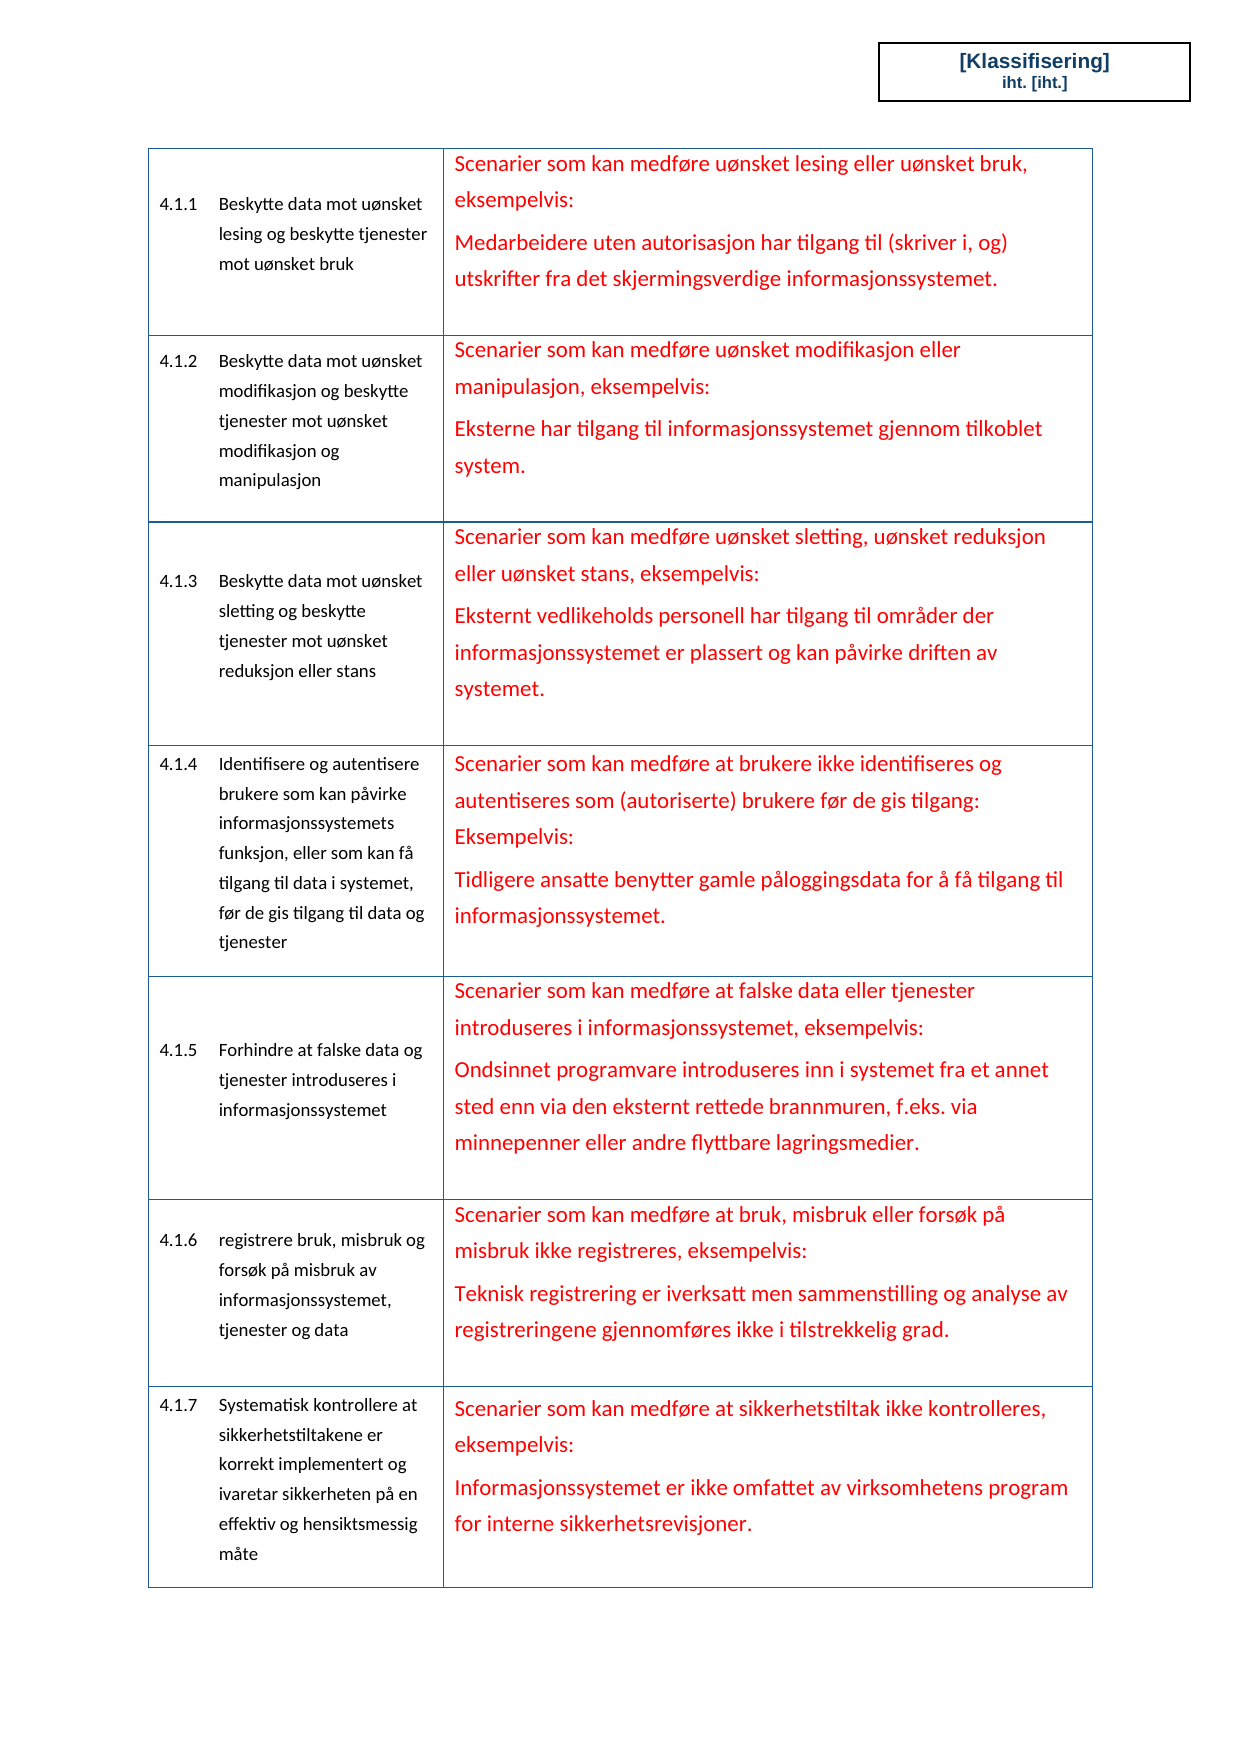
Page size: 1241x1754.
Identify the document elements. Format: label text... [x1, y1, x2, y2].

table_header Scenarier som kan medføre uønsket lesing eller uønsket bruk, eksempelvis: Medarbeidere uten autorisasjon har tilgang til (skriver i, og) utskrifter fra det skjermingsverdige informasjonssystemet. [444, 149, 1092, 334]
table_cell Beskytte data mot uønsket modifikasjon og beskytte tjenester mot uønsket modifikasjon og manipulasjon [149, 336, 443, 521]
table_cell Scenarier som kan medføre at falske data eller tjenester introduseres i informasjonssystemet, eksempelvis: Ondsinnet programvare introduseres inn i systemet fra et annet sted enn via den eksternt rettede brannmuren, f.eks. via minnepenner eller andre flyttbare lagringsmedier. [444, 977, 1092, 1199]
table_cell Systematisk kontrollere at sikkerhetstiltakene er korrekt implementert og ivaretar sikkerheten på en effektiv og hensiktsmessig måte [149, 1387, 443, 1587]
table_cell Identifisere og autentisere brukere som kan påvirke informasjonssystemets funksjon, eller som kan få tilgang til data i systemet, før de gis tilgang til data og tjenester [149, 746, 443, 976]
table_cell Beskytte data mot uønsket sletting og beskytte tjenester mot uønsket reduksjon eller stans [149, 523, 443, 744]
table_cell registrere bruk, misbruk og forsøk på misbruk av informasjonssystemet, tjenester og data [149, 1200, 443, 1386]
table_cell Scenarier som kan medføre uønsket modifikasjon eller manipulasjon, eksempelvis: Eksterne har tilgang til informasjonssystemet gjennom tilkoblet system. [444, 336, 1092, 521]
table_cell Scenarier som kan medføre at sikkerhetstiltak ikke kontrolleres, eksempelvis: Informasjonssystemet er ikke omfattet av virksomhetens program for interne sikkerhetsrevisjoner. [444, 1387, 1092, 1587]
table_header Beskytte data mot uønsket lesing og beskytte tjenester mot uønsket bruk [149, 149, 443, 334]
table_cell Scenarier som kan medføre at bruk, misbruk eller forsøk på misbruk ikke registreres, eksempelvis: Teknisk registrering er iverksatt men sammenstilling og analyse av registreringene gjennomføres ikke i tilstrekkelig grad. [444, 1200, 1092, 1386]
table_cell Scenarier som kan medføre uønsket sletting, uønsket reduksjon eller uønsket stans, eksempelvis: Eksternt vedlikeholds personell har tilgang til områder der informasjonssystemet er plassert og kan påvirke driften av systemet. [444, 523, 1092, 744]
table_cell Scenarier som kan medføre at brukere ikke identifiseres og autentiseres som (autoriserte) brukere før de gis tilgang: Eksempelvis: Tidligere ansatte benytter gamle påloggingsdata for å få tilgang til informasjonssystemet. [444, 746, 1092, 976]
table_cell Forhindre at falske data og tjenester introduseres i informasjonssystemet [149, 977, 443, 1199]
